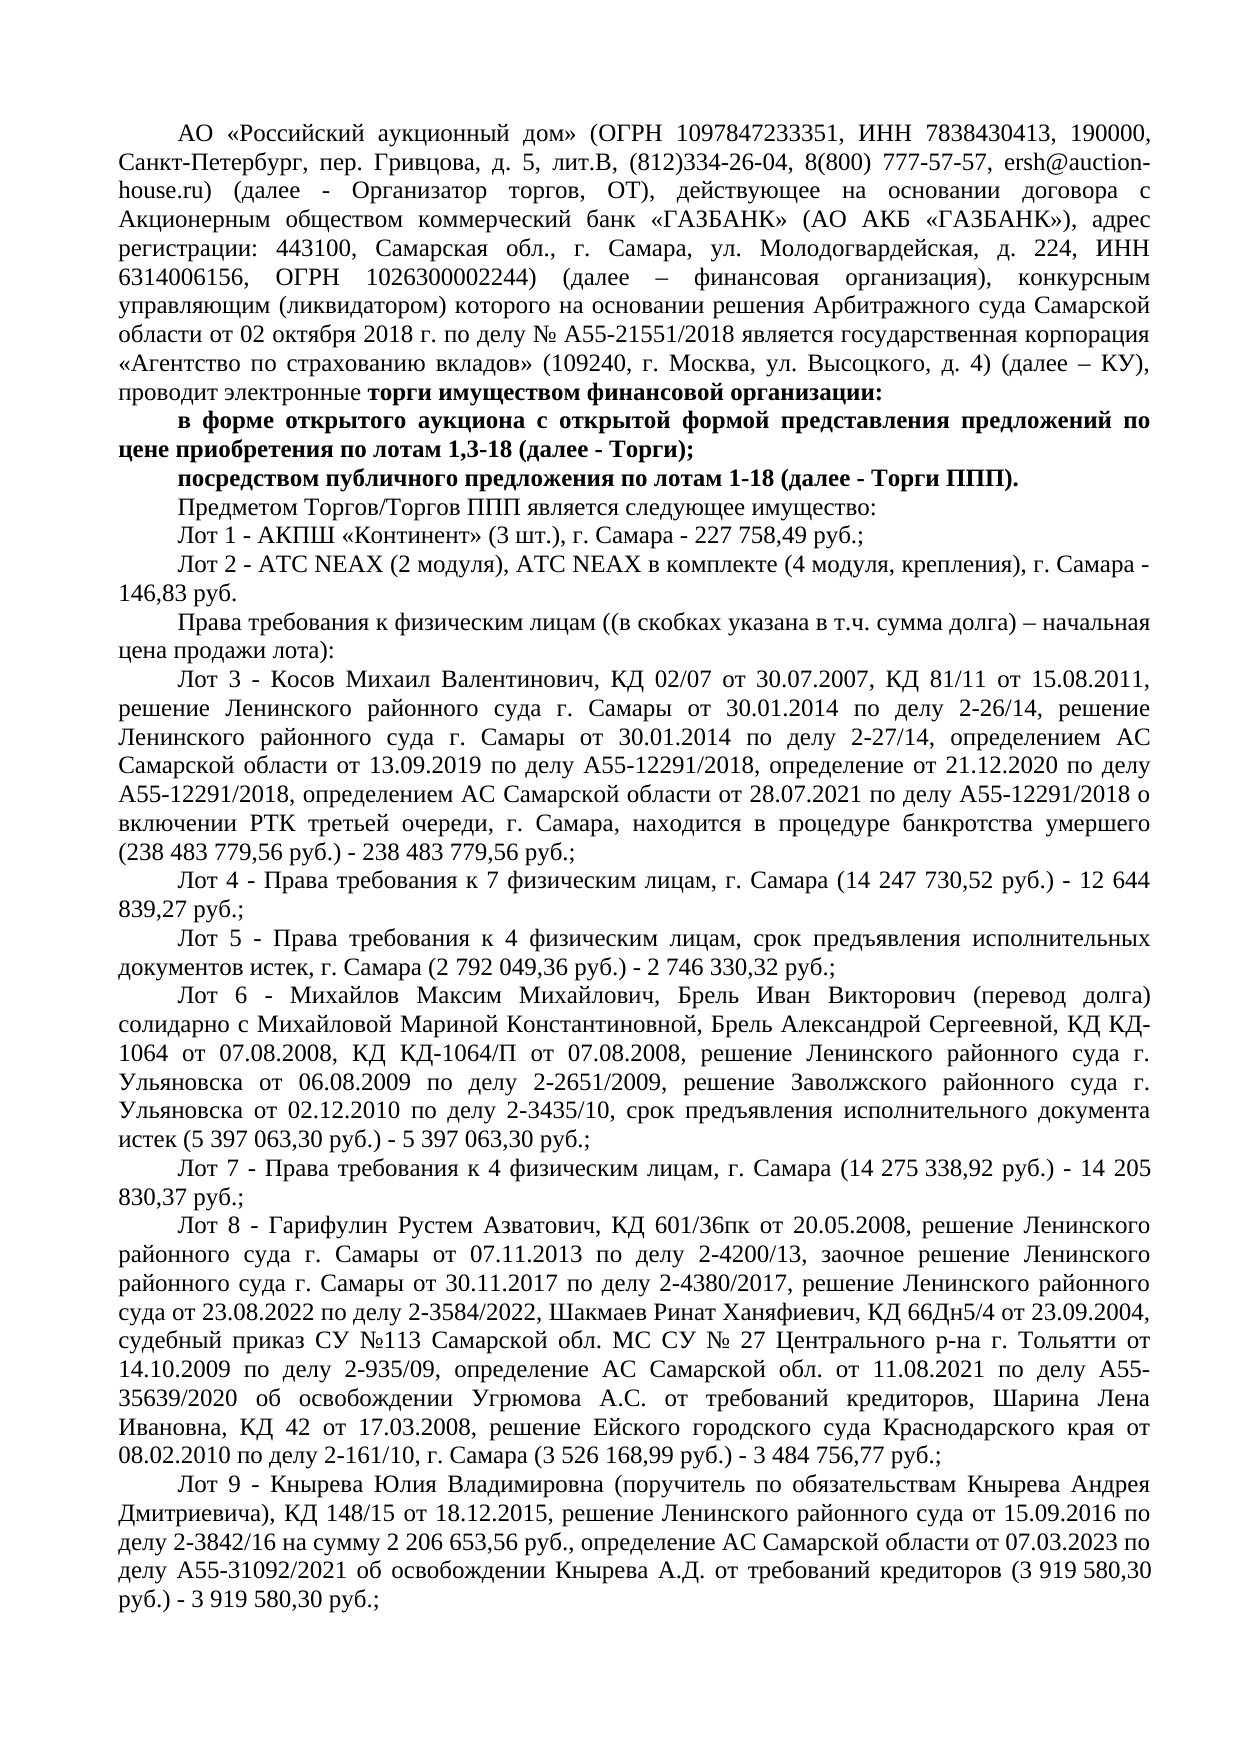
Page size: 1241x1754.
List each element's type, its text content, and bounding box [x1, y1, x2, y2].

text Лот 4 - Права требования к 7 физическим лицам, г. Самара (14 247 730,52 руб.) - 12 644 839,27 руб.; [118, 866, 1151, 923]
text в форме открытого аукциона с открытой формой представления предложений по цене приобретения по лотам 1,3-18 (далее - Торги); [118, 406, 1151, 463]
text Лот 9 - Кнырева Юлия Владимировна (поручитель по обязательствам Кнырева Андрея Дмитриевича), КД 148/15 от 18.12.2015, решение Ленинского районного суда от 15.09.2016 по делу 2-3842/16 на сумму 2 206 653,56 руб., определение АС Самарской области от 07.03.2023 по делу А55-31092/2021 об освобождении Кнырева А.Д. от требований кредиторов (3 919 580,30 руб.) - 3 919 580,30 руб.; [118, 1469, 1151, 1613]
text Лот 6 - Михайлов Максим Михайлович, Брель Иван Викторович (перевод долга) солидарно с Михайловой Мариной Константиновной, Брель Александрой Сергеевной, КД КД-1064 от 07.08.2008, КД КД-1064/П от 07.08.2008, решение Ленинского районного суда г. Ульяновска от 06.08.2009 по делу 2-2651/2009, решение Заволжского районного суда г. Ульяновска от 02.12.2010 по делу 2-3435/10, срок предъявления исполнительного документа истек (5 397 063,30 руб.) - 5 397 063,30 руб.; [118, 981, 1151, 1153]
text Лот 7 - Права требования к 4 физическим лицам, г. Самара (14 275 338,92 руб.) - 14 205 830,37 руб.; [118, 1153, 1151, 1211]
text Лот 5 - Права требования к 4 физическим лицам, срок предъявления исполнительных документов истек, г. Самара (2 792 049,36 руб.) - 2 746 330,32 руб.; [118, 923, 1151, 981]
text Права требования к физическим лицам ((в скобках указана в т.ч. сумма долга) – начальная цена продажи лота): [118, 607, 1151, 664]
text Лот 3 - Косов Михаил Валентинович, КД 02/07 от 30.07.2007, КД 81/11 от 15.08.2011, решение Ленинского районного суда г. Самары от 30.01.2014 по делу 2-26/14, решение Ленинского районного суда г. Самары от 30.01.2014 по делу 2-27/14, определением АС Самарской области от 13.09.2019 по делу А55-12291/2018, определение от 21.12.2020 по делу А55-12291/2018, определением АС Самарской области от 28.07.2021 по делу А55-12291/2018 о включении РТК третьей очереди, г. Самара, находится в процедуре банкротства умершего (238 483 779,56 руб.) - 238 483 779,56 руб.; [118, 664, 1151, 866]
text АО «Российский аукционный дом» (ОГРН 1097847233351, ИНН 7838430413, 190000, Санкт-Петербург, пер. Гривцова, д. 5, лит.В, (812)334-26-04, 8(800) 777-57-57, ersh@auction-house.ru) (далее - Организатор торгов, ОТ), действующее на основании договора с Акционерным обществом коммерческий банк «ГАЗБАНК» (АО АКБ «ГАЗБАНК»), адрес регистрации: 443100, Самарская обл., г. Самара, ул. Молодогвардейская, д. 224, ИНН 6314006156, ОГРН 1026300002244) (далее – финансовая организация), конкурсным управляющим (ликвидатором) которого на основании решения Арбитражного суда Самарской области от 02 октября 2018 г. по делу № А55-21551/2018 является государственная корпорация «Агентство по страхованию вкладов» (109240, г. Москва, ул. Высоцкого, д. 4) (далее – КУ), проводит электронные торги имуществом финансовой организации: [118, 118, 1151, 406]
text посредством публичного предложения по лотам 1-18 (далее - Торги ППП). [118, 463, 1151, 492]
text Лот 1 - АКПШ «Континент» (3 шт.), г. Самара - 227 758,49 руб.; [118, 521, 1151, 549]
text Лот 8 - Гарифулин Рустем Азватович, КД 601/36пк от 20.05.2008, решение Ленинского районного суда г. Самары от 07.11.2013 по делу 2-4200/13, заочное решение Ленинского районного суда г. Самары от 30.11.2017 по делу 2-4380/2017, решение Ленинского районного суда от 23.08.2022 по делу 2-3584/2022, Шакмаев Ринат Ханяфиевич, КД 66Дн5/4 от 23.09.2004, судебный приказ СУ №113 Самарской обл. МС СУ № 27 Центрального р-на г. Тольятти от 14.10.2009 по делу 2-935/09, определение АС Самарской обл. от 11.08.2021 по делу А55-35639/2020 об освобождении Угрюмова А.С. от требований кредиторов, Шарина Лена Ивановна, КД 42 от 17.03.2008, решение Ейского городского суда Краснодарского края от 08.02.2010 по делу 2-161/10, г. Самара (3 526 168,99 руб.) - 3 484 756,77 руб.; [118, 1211, 1151, 1469]
text Предметом Торгов/Торгов ППП является следующее имущество: [118, 492, 1151, 521]
text Лот 2 - АТС NEAX (2 модуля), АТС NEAX в комплекте (4 модуля, крепления), г. Самара - 146,83 руб. [118, 549, 1151, 607]
